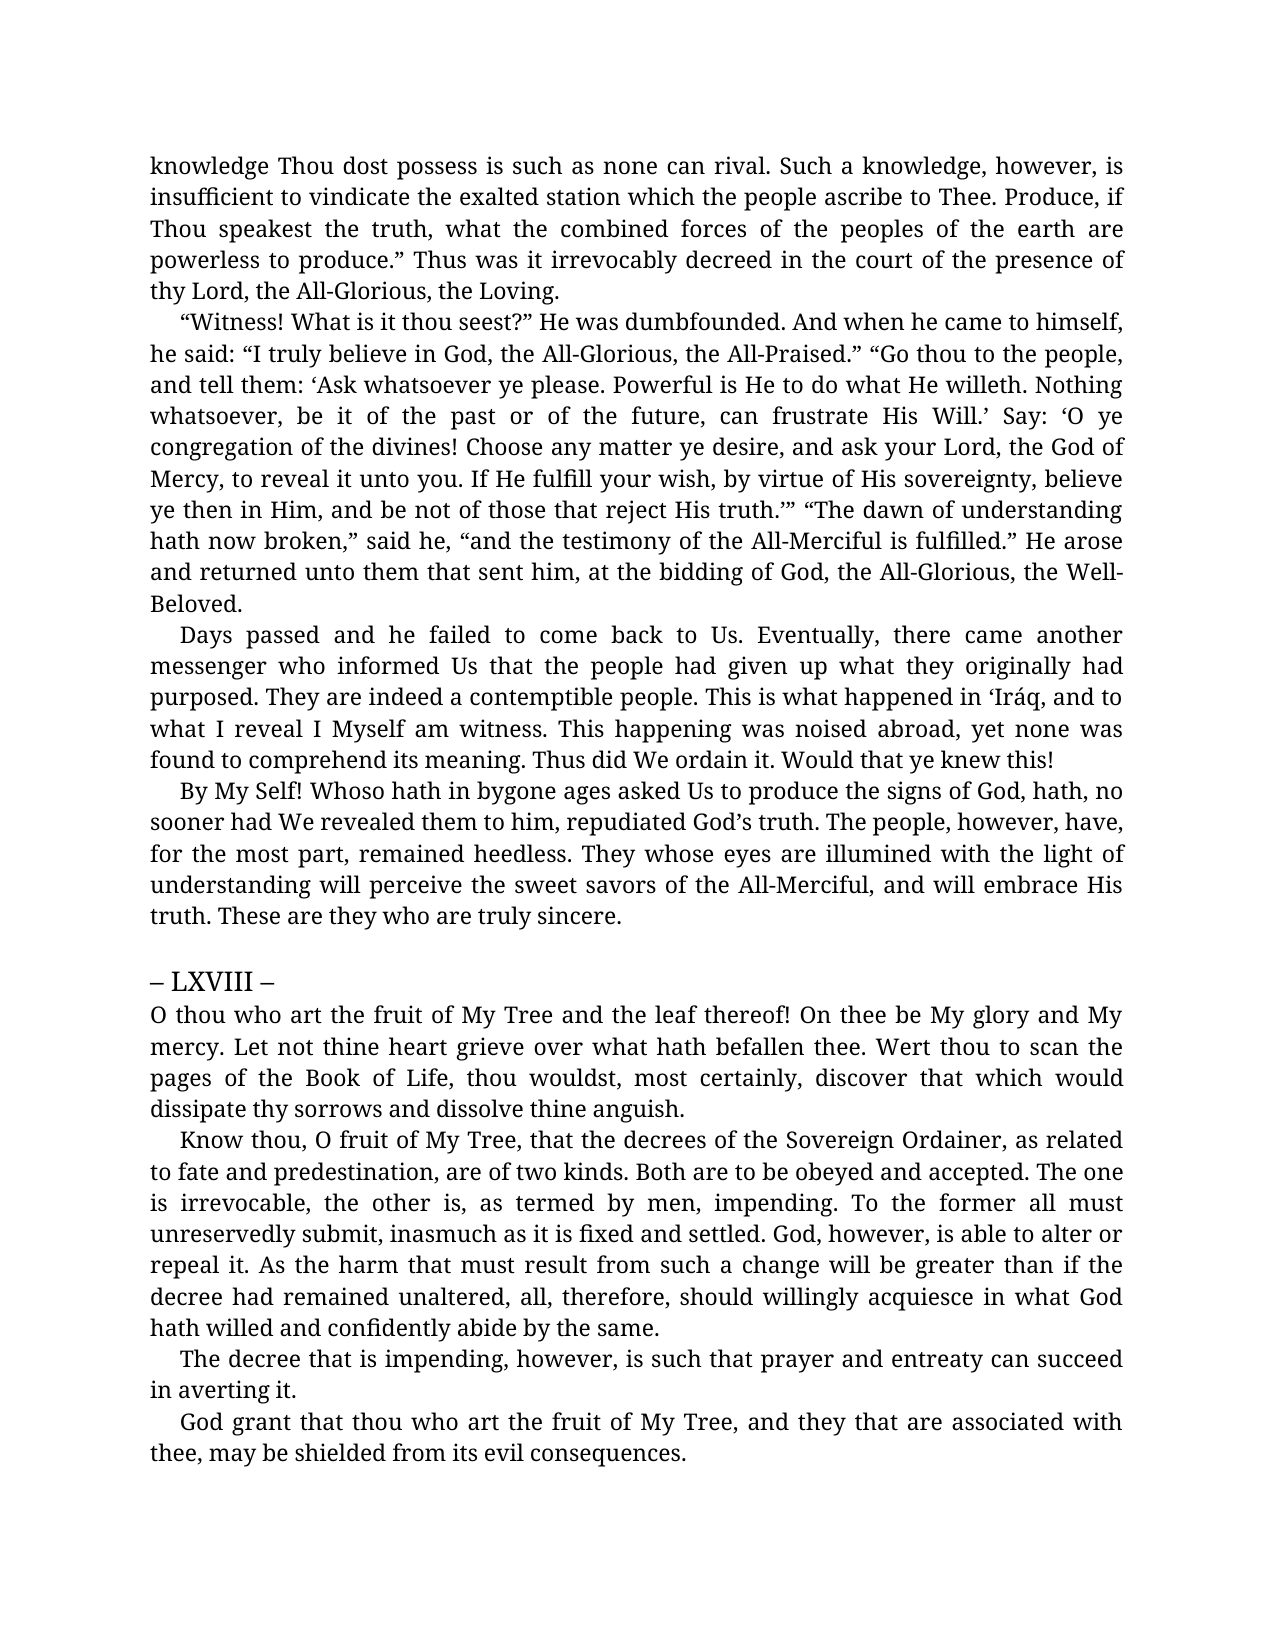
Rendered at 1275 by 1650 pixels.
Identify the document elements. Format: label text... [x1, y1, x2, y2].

text Days passed and he failed to come back to Us. Eventually, there came another messenger who informed Us that the people had given up what they originally had purposed. They are indeed a contemptible people. This is what happened in ‘Iráq, and to what I reveal I Myself am witness. This happening was noised abroad, yet none was found to comprehend its meaning. Thus did We ordain it. Would that ye knew this! [150, 619, 1125, 775]
text “Witness! What is it thou seest?” He was dumbfounded. And when he came to himself, he said: “I truly believe in God, the All-Glorious, the All-Praised.” “Go thou to the people, and tell them: ‘Ask whatsoever ye please. Powerful is He to do what He willeth. Nothing whatsoever, be it of the past or of the future, can frustrate His Will.’ Say: ‘O ye congregation of the divines! Choose any matter ye desire, and ask your Lord, the God of Mercy, to reveal it unto you. If He fulfill your wish, by virtue of His sovereignty, believe ye then in Him, and be not of those that reject His truth.’” “The dawn of understanding hath now broken,” said he, “and the testimony of the All-Merciful is fulfilled.” He arose and returned unto them that sent him, at the bidding of God, the All-Glorious, the Well-Beloved. [150, 306, 1125, 619]
text O thou who art the fruit of My Tree and the leaf thereof! On thee be My glory and My mercy. Let not thine heart grieve over what hath befallen thee. Wert thou to scan the pages of the Book of Life, thou wouldst, most certainly, discover that which would dissipate thy sorrows and dissolve thine anguish. [150, 999, 1125, 1124]
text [150, 150, 1125, 306]
text By My Self! Whoso hath in bygone ages asked Us to produce the signs of God, hath, no sooner had We revealed them to him, repudiated God’s truth. The people, however, have, for the most part, remained heedless. They whose eyes are illumined with the light of understanding will perceive the sweet savors of the All-Merciful, and will embrace His truth. These are they who are truly sincere. [150, 775, 1125, 931]
text The decree that is impending, however, is such that prayer and entreaty can succeed in averting it. [150, 1343, 1125, 1406]
text God grant that thou who art the fruit of My Tree, and they that are associated with thee, may be shielded from its evil consequences. [150, 1406, 1125, 1468]
text Know thou, O fruit of My Tree, that the decrees of the Sovereign Ordainer, as related to fate and predestination, are of two kinds. Both are to be obeyed and accepted. The one is irrevocable, the other is, as termed by men, impending. To the former all must unreservedly submit, inasmuch as it is fixed and settled. God, however, is able to alter or repeal it. As the harm that must result from such a change will be greater than if the decree had remained unaltered, all, therefore, should willingly acquiesce in what God hath willed and confidently abide by the same. [150, 1124, 1125, 1343]
